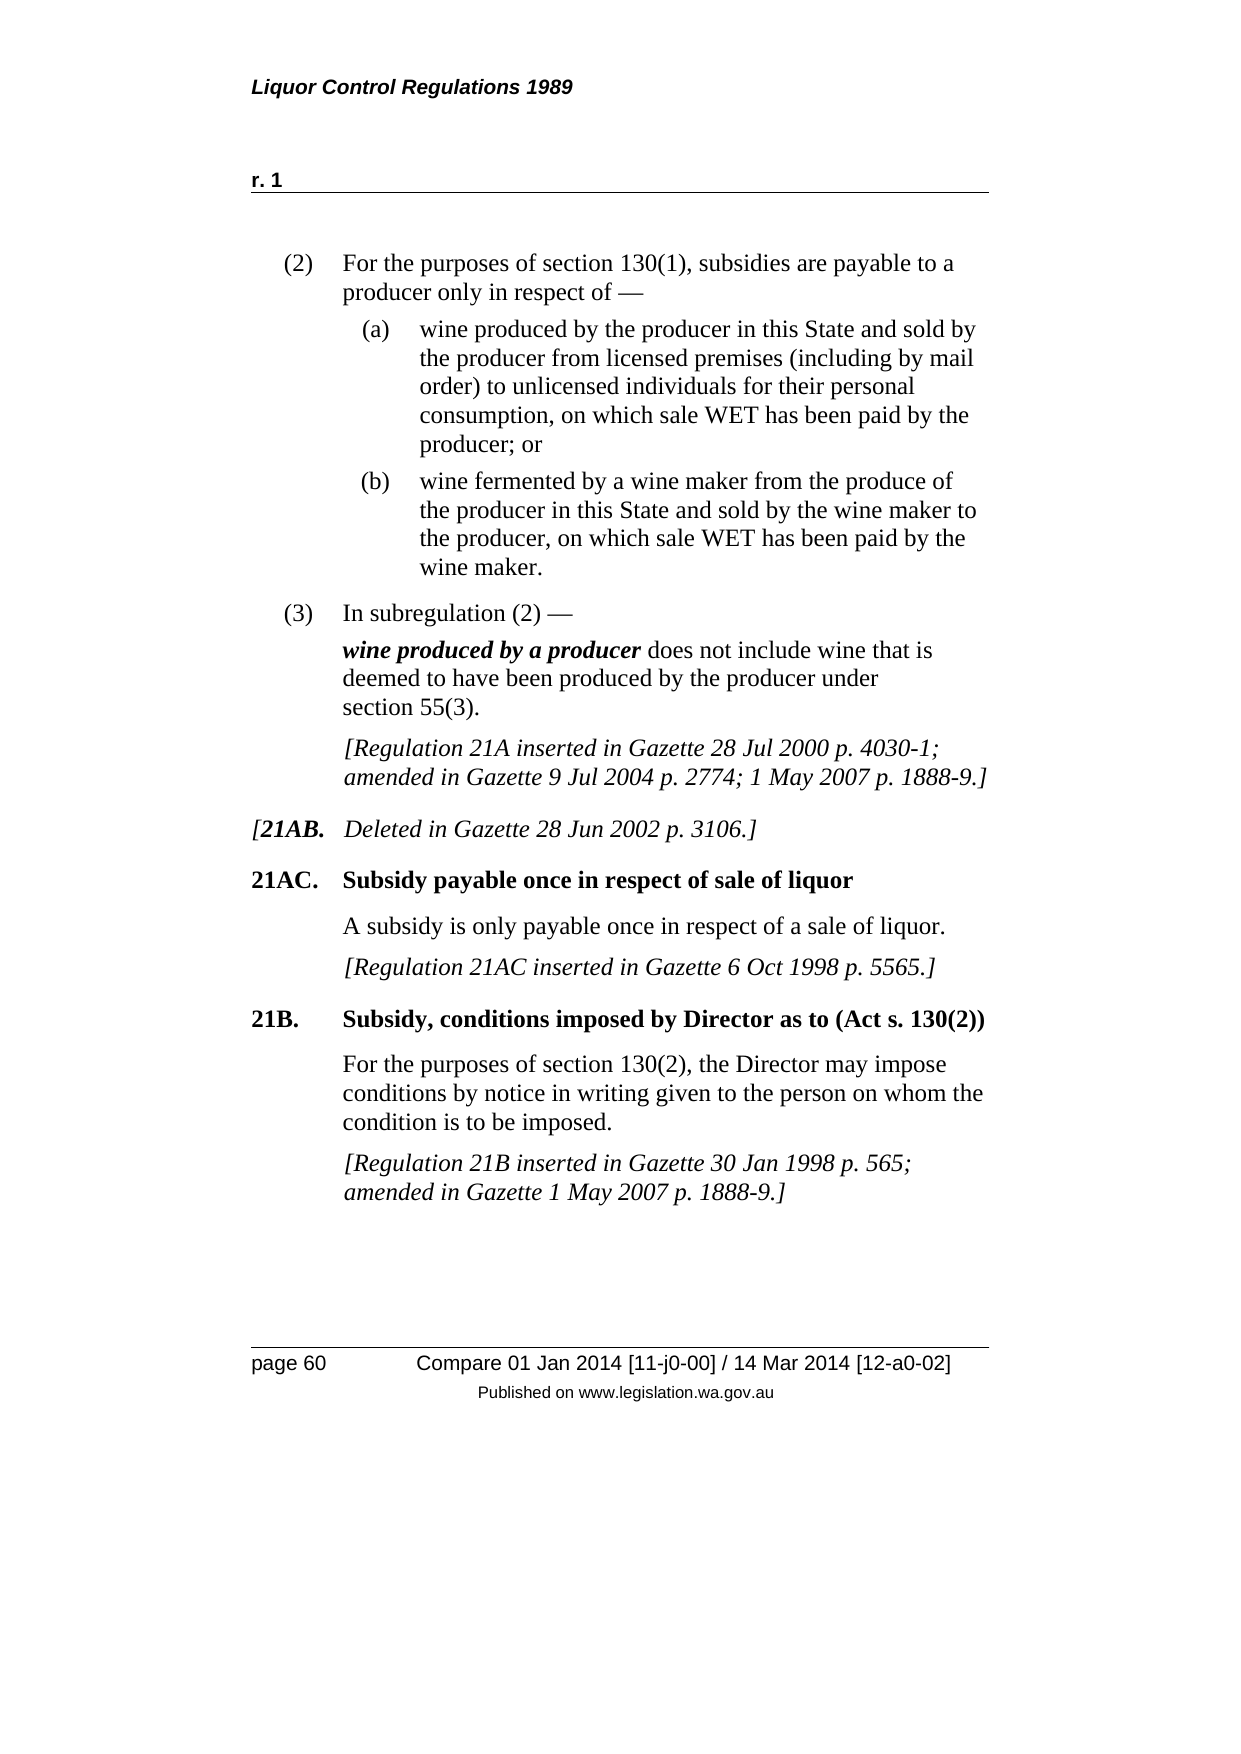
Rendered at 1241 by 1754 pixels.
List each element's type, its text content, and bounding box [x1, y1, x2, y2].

text wine produced by a producer does not include wine that is deemed to have been produced by the producer under section 55(3). [251, 635, 989, 721]
text (3) In subregulation (2) — [251, 598, 989, 626]
text [Regulation 21AC inserted in Gazette 6 Oct 1998 p. 5565.] [251, 952, 989, 981]
subtitle 21AC. Subsidy payable once in respect of sale of liquor [251, 866, 989, 894]
text (2) For the purposes of section 130(1), subsidies are payable to a producer only in respect of — [251, 248, 989, 306]
text [Regulation 21A inserted in Gazette 28 Jul 2000 p. 4030-1; amended in Gazette 9 Jul 2004 p. 2774; 1 May 2007 p. 1888-9.] [251, 733, 989, 791]
text A subsidy is only payable once in respect of a sale of liquor. [251, 911, 989, 940]
text (a) wine produced by the producer in this State and sold by the producer from licensed premises (including by mail order) to unlicensed individuals for their personal consumption, on which sale WET has been paid by the producer; or [251, 314, 989, 458]
text [Regulation 21B inserted in Gazette 30 Jan 1998 p. 565; amended in Gazette 1 May 2007 p. 1888-9.] [251, 1148, 989, 1206]
text (b) wine fermented by a wine maker from the produce of the producer in this State and sold by the wine maker to the producer, on which sale WET has been paid by the wine maker. [251, 466, 989, 581]
text For the purposes of section 130(2), the Director may impose conditions by notice in writing given to the person on whom the condition is to be imposed. [251, 1049, 989, 1136]
text [21AB. Deleted in Gazette 28 Jun 2002 p. 3106.] [251, 814, 989, 843]
subtitle 21B. Subsidy, conditions imposed by Director as to (Act s. 130(2)) [251, 1004, 989, 1033]
